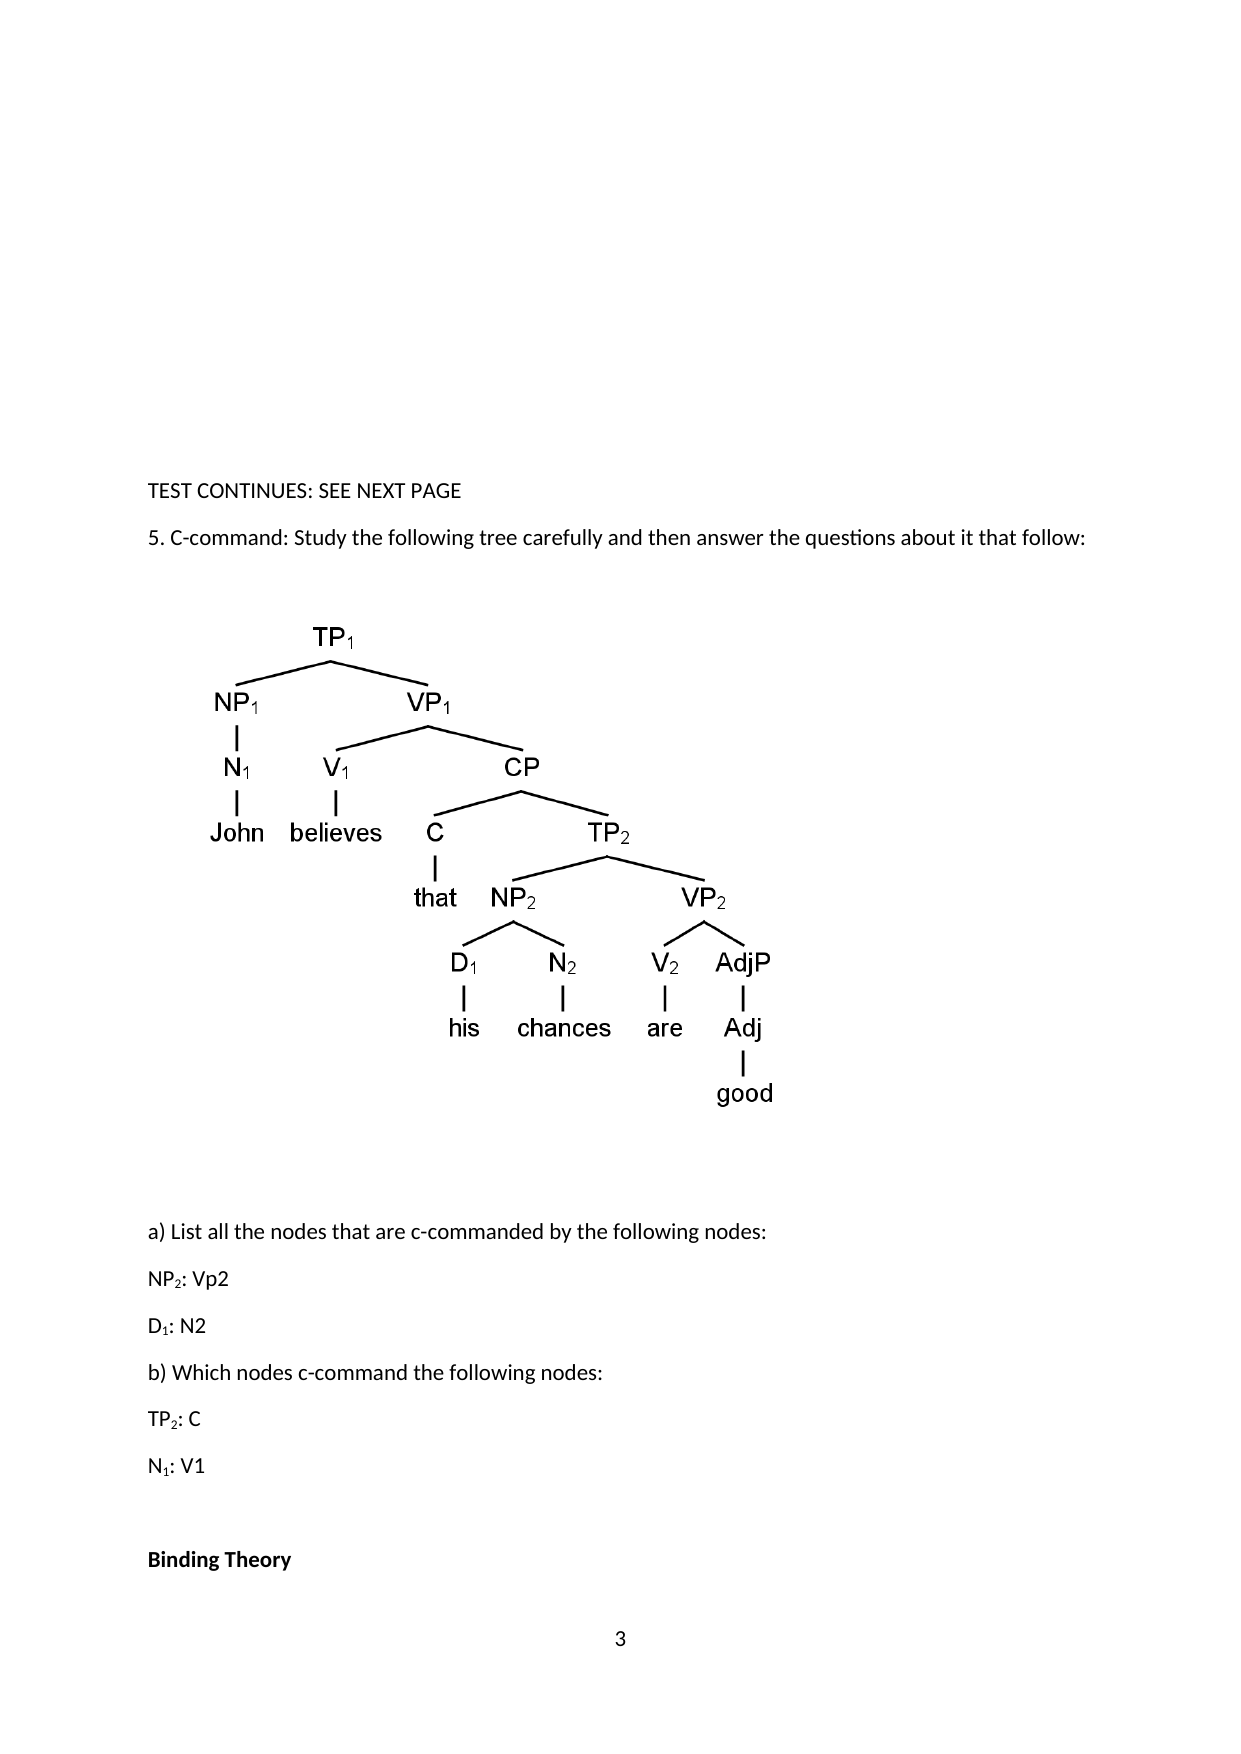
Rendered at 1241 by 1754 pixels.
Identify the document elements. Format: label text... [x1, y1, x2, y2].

text a) List all the nodes that are c-commanded by the following nodes: [148, 1217, 1093, 1245]
text Binding Theory [148, 1545, 1093, 1573]
text N1: V1 [148, 1451, 1093, 1479]
picture [147, 569, 842, 1199]
text 5. C-command: Study the following tree carefully and then answer the questions about it that follow: [148, 523, 1093, 551]
text NP2: Vp2 [148, 1264, 1093, 1292]
text b) Which nodes c-command the following nodes: [148, 1358, 1093, 1386]
text TP2: C [148, 1404, 1093, 1433]
text D1: N2 [148, 1311, 1093, 1339]
text TEST CONTINUES: SEE NEXT PAGE [148, 476, 1093, 504]
